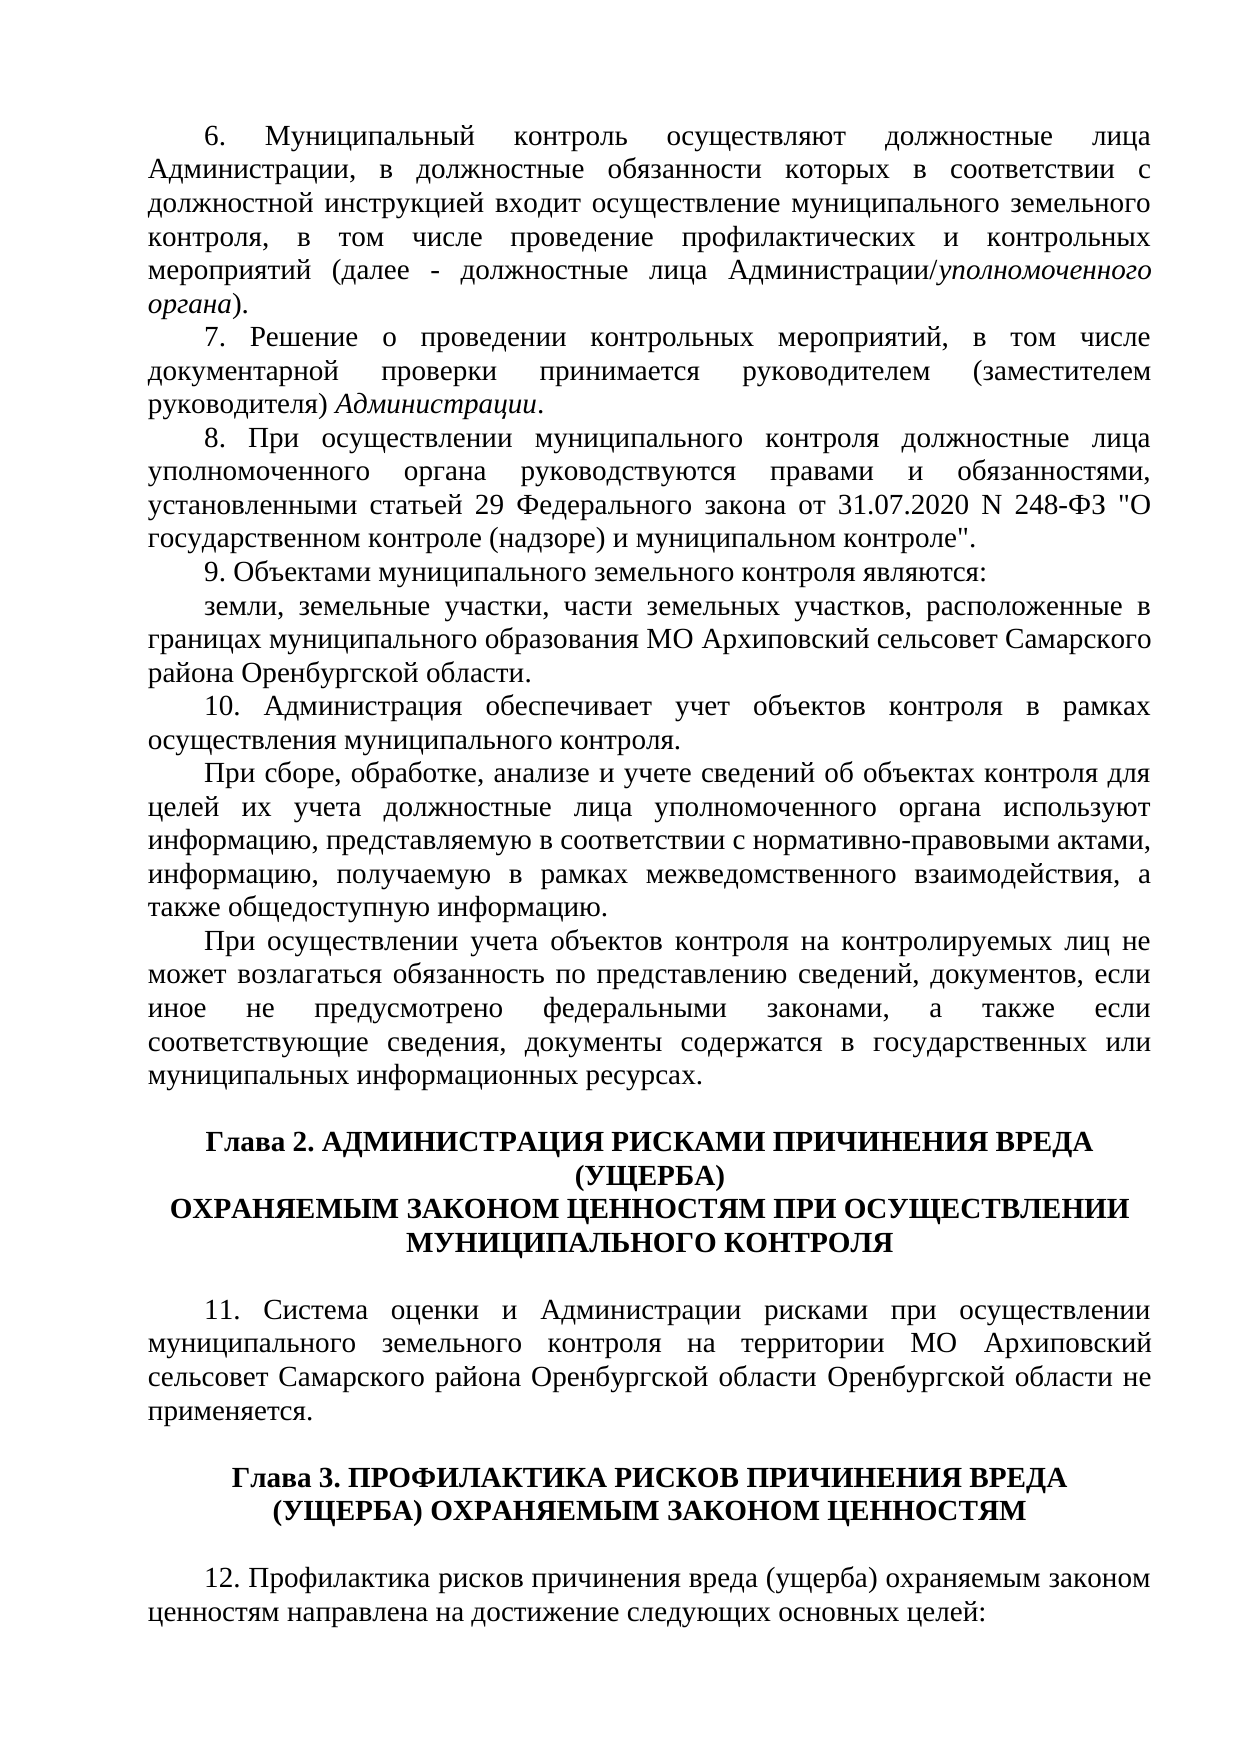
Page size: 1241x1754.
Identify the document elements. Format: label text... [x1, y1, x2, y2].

text 11. Система оценки и Администрации рисками при осуществлении муниципального земельного контроля на территории МО Архиповский сельсовет Самарского района Оренбургской области Оренбургской области не применяется. [148, 1292, 1152, 1426]
text 6. Муниципальный контроль осуществляют должностные лица Администрации, в должностные обязанности которых в соответствии с должностной инструкцией входит осуществление муниципального земельного контроля, в том числе проведение профилактических и контрольных мероприятий (далее - должностные лица Администрации/уполномоченного органа). [148, 118, 1152, 319]
title ОХРАНЯЕМЫМ ЗАКОНОМ ЦЕННОСТЯМ ПРИ ОСУЩЕСТВЛЕНИИ [148, 1191, 1152, 1225]
text 9. Объектами муниципального земельного контроля являются: [148, 554, 1152, 588]
text При осуществлении учета объектов контроля на контролируемых лиц не может возлагаться обязанность по представлению сведений, документов, если иное не предусмотрено федеральными законами, а также если соответствующие сведения, документы содержатся в государственных или муниципальных информационных ресурсах. [148, 923, 1152, 1091]
text 12. Профилактика рисков причинения вреда (ущерба) охраняемым законом ценностям направлена на достижение следующих основных целей: [148, 1560, 1152, 1627]
title (УЩЕРБА) ОХРАНЯЕМЫМ ЗАКОНОМ ЦЕННОСТЯМ [148, 1493, 1152, 1527]
text 8. При осуществлении муниципального контроля должностные лица уполномоченного органа руководствуются правами и обязанностями, установленными статьей 29 Федерального закона от 31.07.2020 N 248-ФЗ "О государственном контроле (надзоре) и муниципальном контроле". [148, 420, 1152, 554]
title Глава 3. ПРОФИЛАКТИКА РИСКОВ ПРИЧИНЕНИЯ ВРЕДА [148, 1460, 1152, 1493]
title МУНИЦИПАЛЬНОГО КОНТРОЛЯ [148, 1225, 1152, 1258]
text 10. Администрация обеспечивает учет объектов контроля в рамках осуществления муниципального контроля. [148, 688, 1152, 755]
text земли, земельные участки, части земельных участков, расположенные в границах муниципального образования МО Архиповский сельсовет Самарского района Оренбургской области. [148, 588, 1152, 688]
text При сборе, обработке, анализе и учете сведений об объектах контроля для целей их учета должностные лица уполномоченного органа используют информацию, представляемую в соответствии с нормативно-правовыми актами, информацию, получаемую в рамках межведомственного взаимодействия, а также общедоступную информацию. [148, 755, 1152, 923]
title Глава 2. АДМИНИСТРАЦИЯ РИСКАМИ ПРИЧИНЕНИЯ ВРЕДА (УЩЕРБА) [148, 1124, 1152, 1191]
text 7. Решение о проведении контрольных мероприятий, в том числе документарной проверки принимается руководителем (заместителем руководителя) Администрации. [148, 319, 1152, 420]
